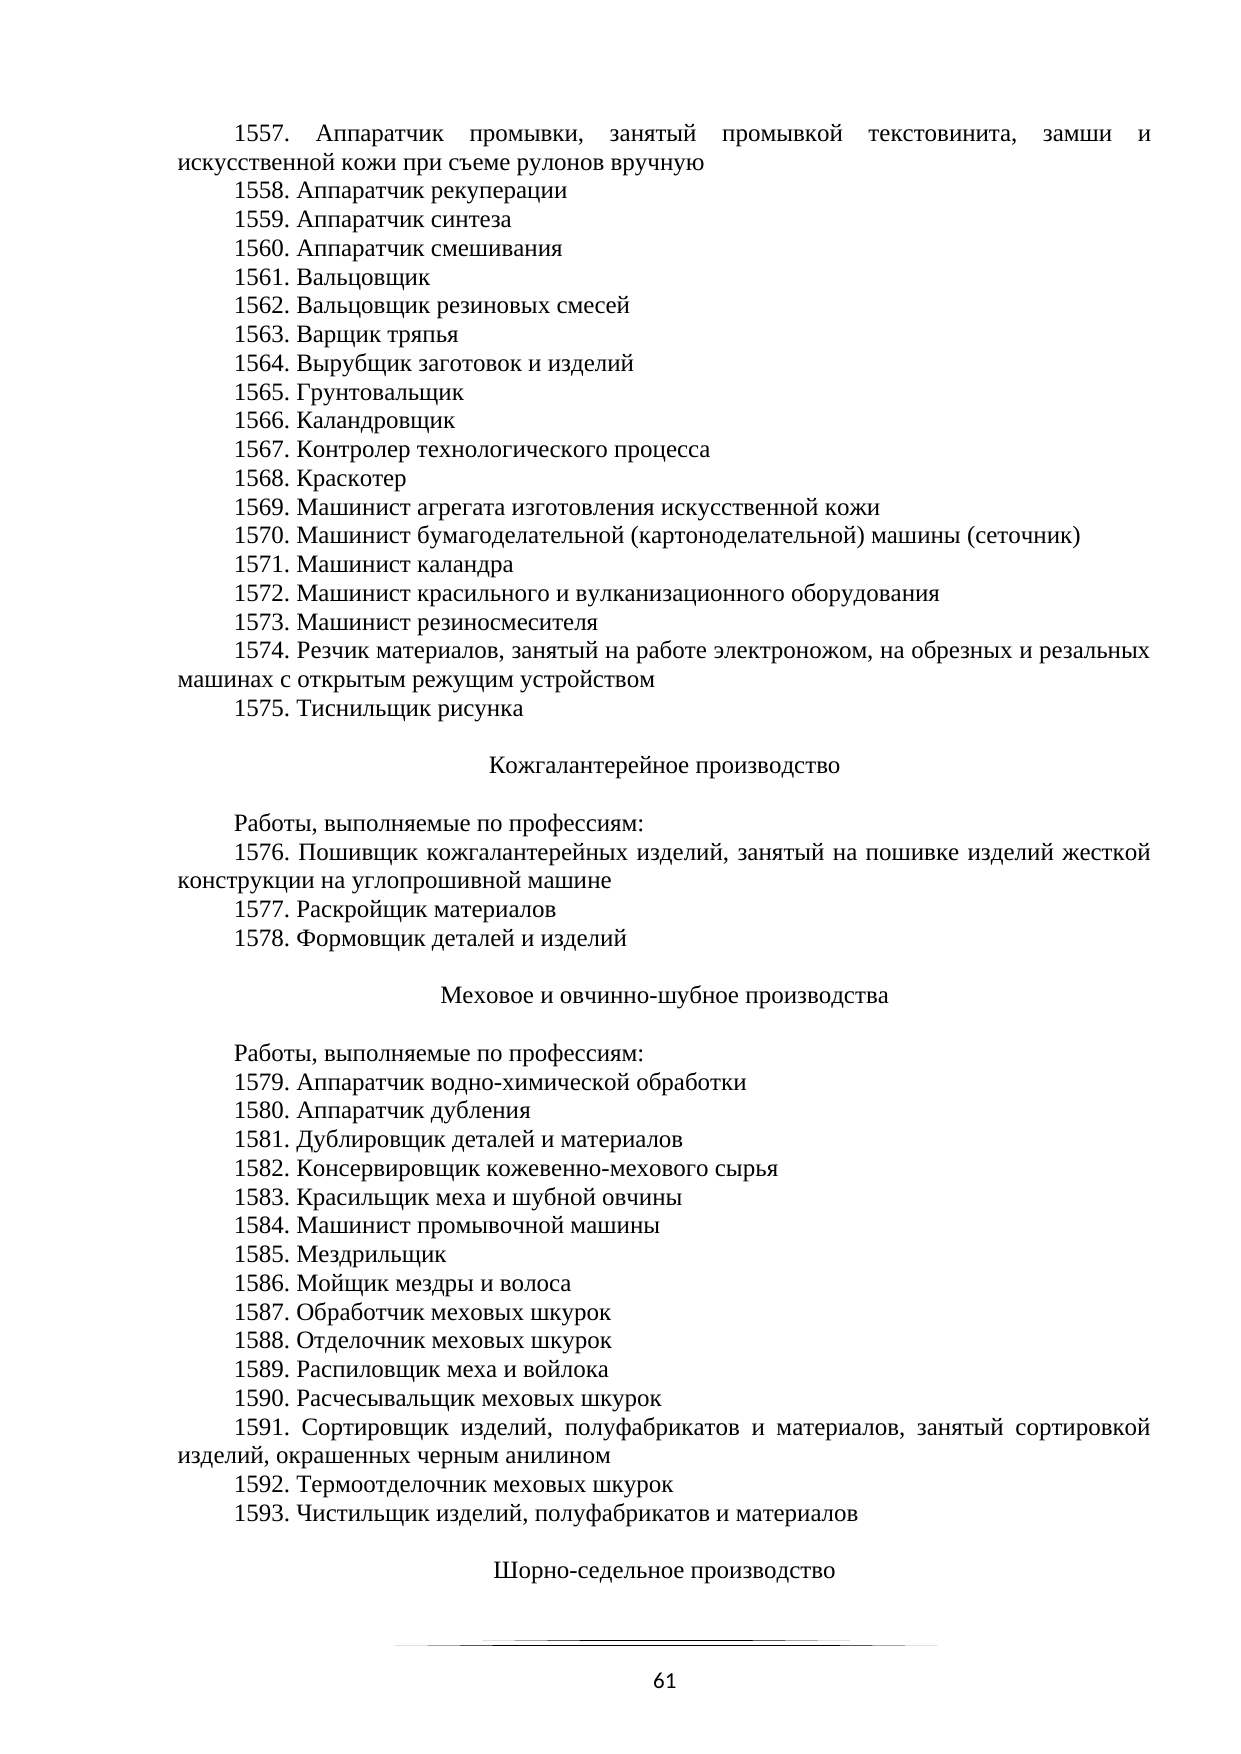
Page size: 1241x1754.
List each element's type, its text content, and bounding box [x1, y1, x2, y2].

text 1562. Вальцовщик резиновых смесей [177, 291, 1152, 319]
text 1570. Машинист бумагоделательной (картоноделательной) машины (сеточник) [177, 521, 1152, 549]
text 1567. Контролер технологического процесса [177, 434, 1152, 463]
text 1563. Варщик тряпья [177, 319, 1152, 348]
text 1593. Чистильщик изделий, полуфабрикатов и материалов [177, 1498, 1152, 1527]
text 1558. Аппаратчик рекуперации [177, 176, 1152, 204]
text 1581. Дублировщик деталей и материалов [177, 1124, 1152, 1153]
text 1571. Машинист каландра [177, 549, 1152, 578]
text 1592. Термоотделочник меховых шкурок [177, 1469, 1152, 1498]
text 1565. Грунтовальщик [177, 377, 1152, 406]
text Работы, выполняемые по профессиям: [177, 808, 1152, 837]
text Работы, выполняемые по профессиям: [177, 1038, 1152, 1067]
text 1588. Отделочник меховых шкурок [177, 1326, 1152, 1354]
text 1578. Формовщик деталей и изделий [177, 923, 1152, 952]
text 1591. Сортировщик изделий, полуфабрикатов и материалов, занятый сортировкой изделий, окрашенных черным анилином [177, 1412, 1152, 1469]
text 1586. Мойщик мездры и волоса [177, 1268, 1152, 1297]
text 1587. Обработчик меховых шкурок [177, 1297, 1152, 1326]
text 1580. Аппаратчик дубления [177, 1096, 1152, 1124]
text 1575. Тиснильщик рисунка [177, 693, 1152, 722]
text Меховое и овчинно-шубное производства [177, 981, 1152, 1009]
text 1561. Вальцовщик [177, 262, 1152, 291]
text Кожгалантерейное производство [177, 751, 1152, 779]
text 1582. Консервировщик кожевенно-мехового сырья [177, 1153, 1152, 1182]
text 1573. Машинист резиносмесителя [177, 607, 1152, 636]
text 1585. Мездрильщик [177, 1239, 1152, 1268]
text 1559. Аппаратчик синтеза [177, 204, 1152, 233]
text 1574. Резчик материалов, занятый на работе электроножом, на обрезных и резальных машинах с открытым режущим устройством [177, 636, 1152, 693]
text 1579. Аппаратчик водно-химической обработки [177, 1067, 1152, 1096]
text 1566. Каландровщик [177, 406, 1152, 434]
text Шорно-седельное производство [177, 1556, 1152, 1584]
text 1569. Машинист агрегата изготовления искусственной кожи [177, 492, 1152, 521]
text 1576. Пошивщик кожгалантерейных изделий, занятый на пошивке изделий жесткой конструкции на углопрошивной машине [177, 837, 1152, 894]
text 1557. Аппаратчик промывки, занятый промывкой текстовинита, замши и искусственной кожи при съеме рулонов вручную [177, 118, 1152, 176]
text 1584. Машинист промывочной машины [177, 1211, 1152, 1239]
text 1577. Раскройщик материалов [177, 894, 1152, 923]
text 1590. Расчесывальщик меховых шкурок [177, 1383, 1152, 1412]
text 1568. Краскотер [177, 463, 1152, 492]
text 1572. Машинист красильного и вулканизационного оборудования [177, 578, 1152, 607]
text 1564. Вырубщик заготовок и изделий [177, 348, 1152, 377]
text 1589. Распиловщик меха и войлока [177, 1354, 1152, 1383]
text 1560. Аппаратчик смешивания [177, 233, 1152, 262]
text 1583. Красильщик меха и шубной овчины [177, 1182, 1152, 1211]
